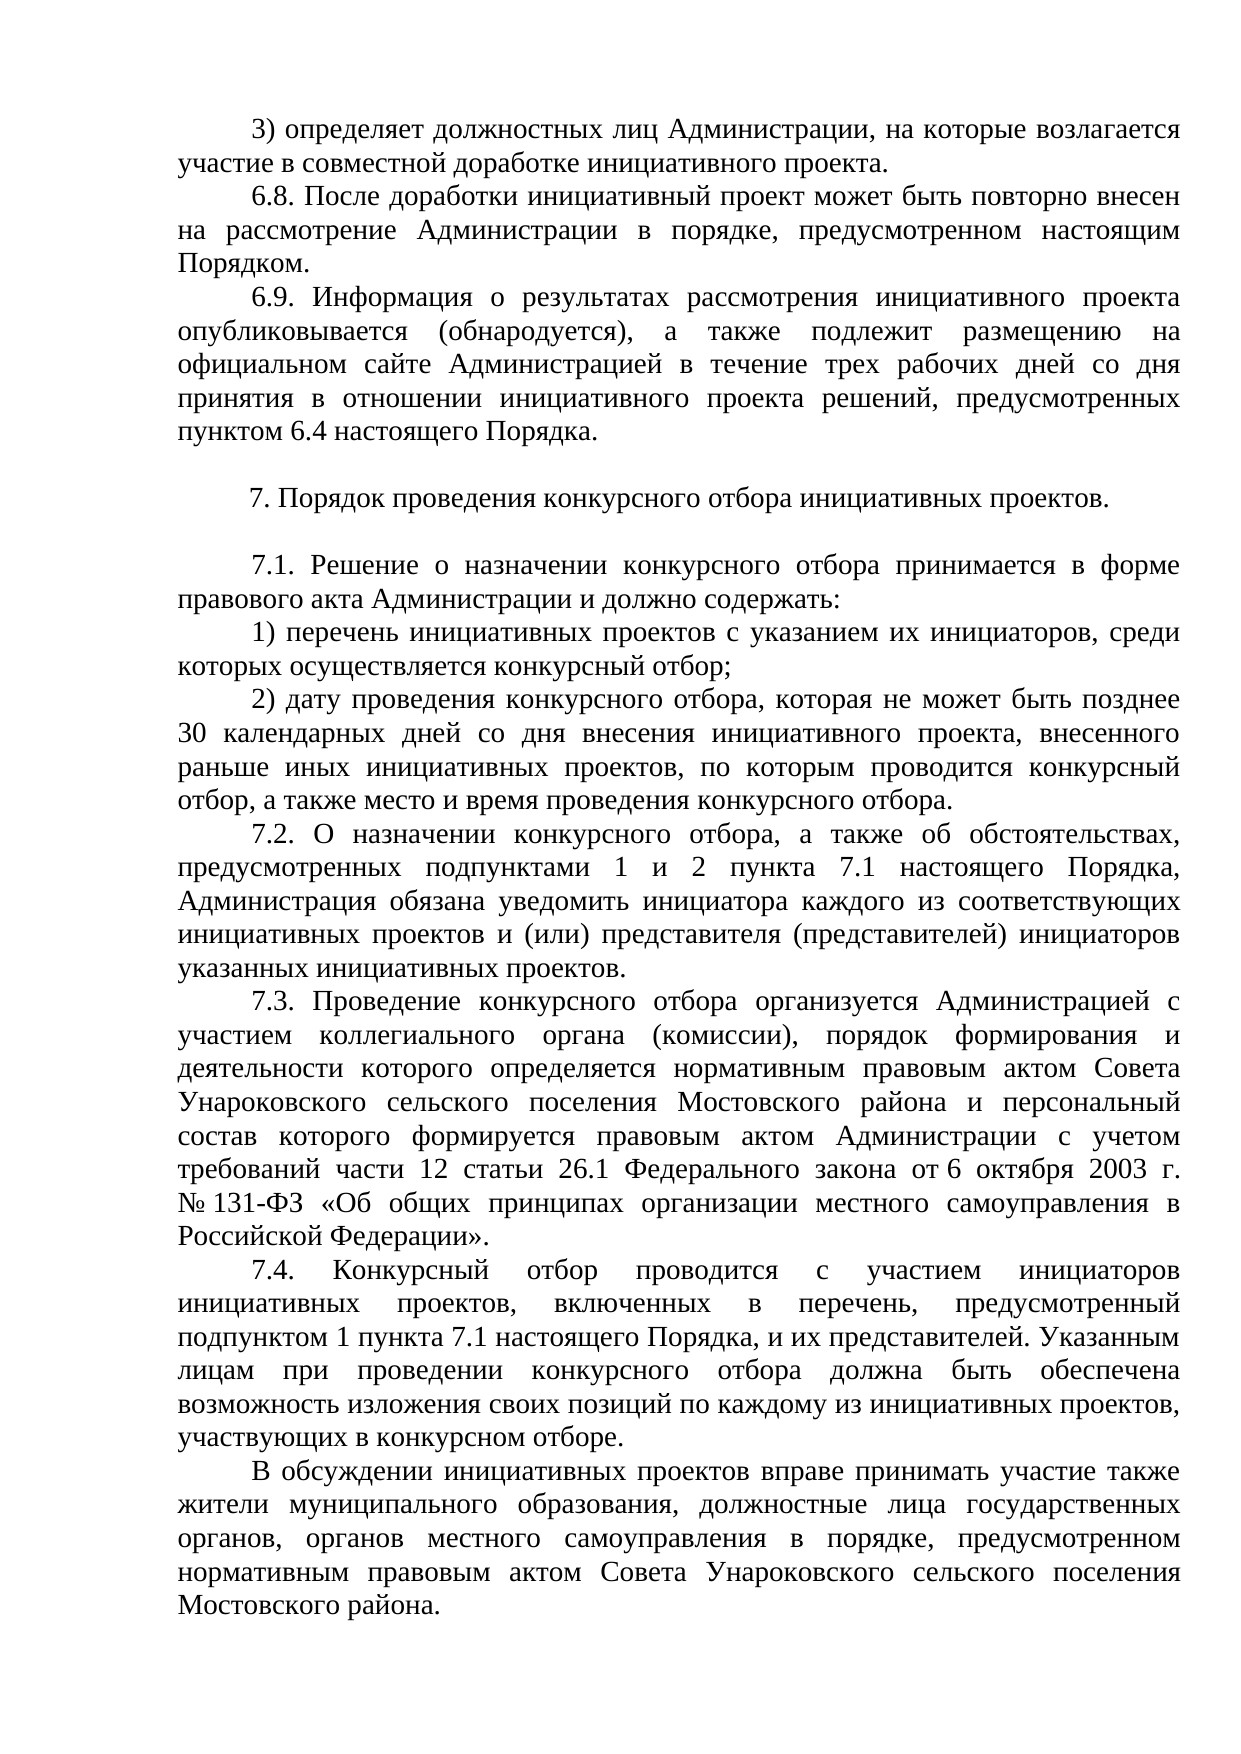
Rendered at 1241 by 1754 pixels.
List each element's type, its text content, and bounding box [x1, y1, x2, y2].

text 7.2. О назначении конкурсного отбора, а также об обстоятельствах, предусмотренных подпунктами 1 и 2 пункта 7.1 настоящего Порядка, Администрация обязана уведомить инициатора каждого из соответствующих инициативных проектов и (или) представителя (представителей) инициаторов указанных инициативных проектов. [177, 816, 1181, 983]
text 2) дату проведения конкурсного отбора, которая не может быть позднее 30 календарных дней со дня внесения инициативного проекта, внесенного раньше иных инициативных проектов, по которым проводится конкурсный отбор, а также место и время проведения конкурсного отбора. [177, 682, 1181, 816]
text 7.1. Решение о назначении конкурсного отбора принимается в форме правового акта Администрации и должно содержать: [177, 547, 1181, 614]
text 7. Порядок проведения конкурсного отбора инициативных проектов. [177, 480, 1181, 514]
text 1) перечень инициативных проектов с указанием их инициаторов, среди которых осуществляется конкурсный отбор; [177, 614, 1181, 682]
text 7.4. Конкурсный отбор проводится с участием инициаторов инициативных проектов, включенных в перечень, предусмотренный подпунктом 1 пункта 7.1 настоящего Порядка, и их представителей. Указанным лицам при проведении конкурсного отбора должна быть обеспечена возможность изложения своих позиций по каждому из инициативных проектов, участвующих в конкурсном отборе. [177, 1252, 1181, 1453]
text 3) определяет должностных лиц Администрации, на которые возлагается участие в совместной доработке инициативного проекта. [177, 111, 1181, 178]
text 7.3. Проведение конкурсного отбора организуется Администрацией с участием коллегиального органа (комиссии), порядок формирования и деятельности которого определяется нормативным правовым актом Совета Унароковского сельского поселения Мостовского района и персональный состав которого формируется правовым актом Администрации с учетом требований части 12 статьи 26.1 Федерального закона от 6 октября 2003 г. № 131-ФЗ «Об общих принципах организации местного самоуправления в Российской Федерации». [177, 983, 1181, 1252]
text 6.8. После доработки инициативный проект может быть повторно внесен на рассмотрение Администрации в порядке, предусмотренном настоящим Порядком. [177, 178, 1181, 279]
text 6.9. Информация о результатах рассмотрения инициативного проекта опубликовывается (обнародуется), а также подлежит размещению на официальном сайте Администрацией в течение трех рабочих дней со дня принятия в отношении инициативного проекта решений, предусмотренных пунктом 6.4 настоящего Порядка. [177, 279, 1181, 447]
text В обсуждении инициативных проектов вправе принимать участие также жители муниципального образования, должностные лица государственных органов, органов местного самоуправления в порядке, предусмотренном нормативным правовым актом Совета Унароковского сельского поселения Мостовского района. [177, 1453, 1181, 1621]
